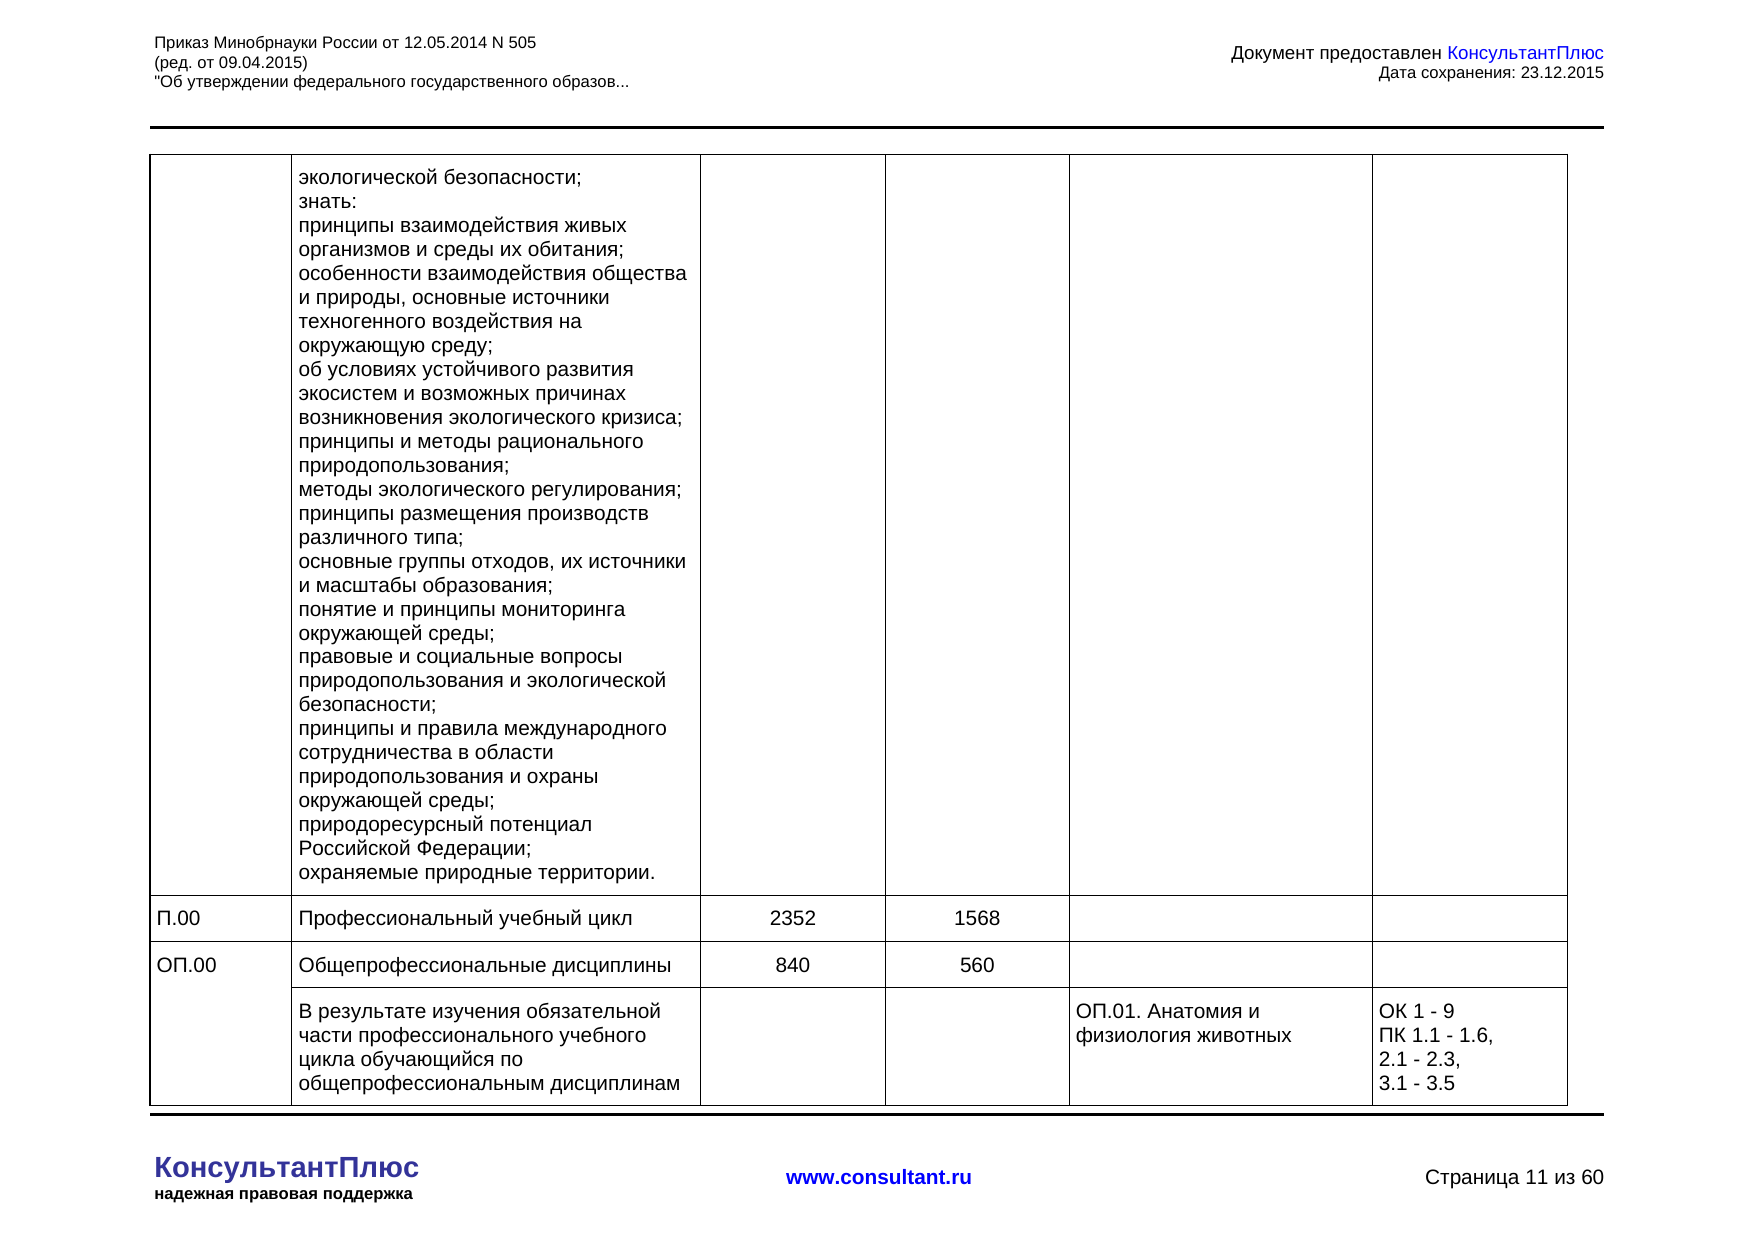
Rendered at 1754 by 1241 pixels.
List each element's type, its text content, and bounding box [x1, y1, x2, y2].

table_cell Профессиональный учебный цикл [292, 896, 700, 941]
table_cell [1070, 942, 1372, 987]
table_cell [1070, 896, 1372, 941]
table_cell [886, 155, 1069, 894]
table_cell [1070, 155, 1372, 894]
table_cell 1568 [886, 896, 1069, 941]
table_cell [886, 988, 1069, 1105]
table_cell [292, 988, 700, 1105]
table_cell 2352 [701, 896, 885, 941]
table_cell 560 [886, 942, 1069, 987]
table_cell [1373, 896, 1567, 941]
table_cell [1070, 988, 1372, 1105]
table_cell 840 [701, 942, 885, 987]
table_cell [701, 988, 885, 1105]
table_cell [1373, 942, 1567, 987]
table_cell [1373, 155, 1567, 894]
table_cell [701, 155, 885, 894]
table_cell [292, 155, 700, 894]
table_cell Общепрофессиональные дисциплины [292, 942, 700, 987]
table_cell ОП.00 [151, 942, 291, 1105]
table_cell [1373, 988, 1567, 1105]
table_cell П.00 [151, 896, 291, 941]
